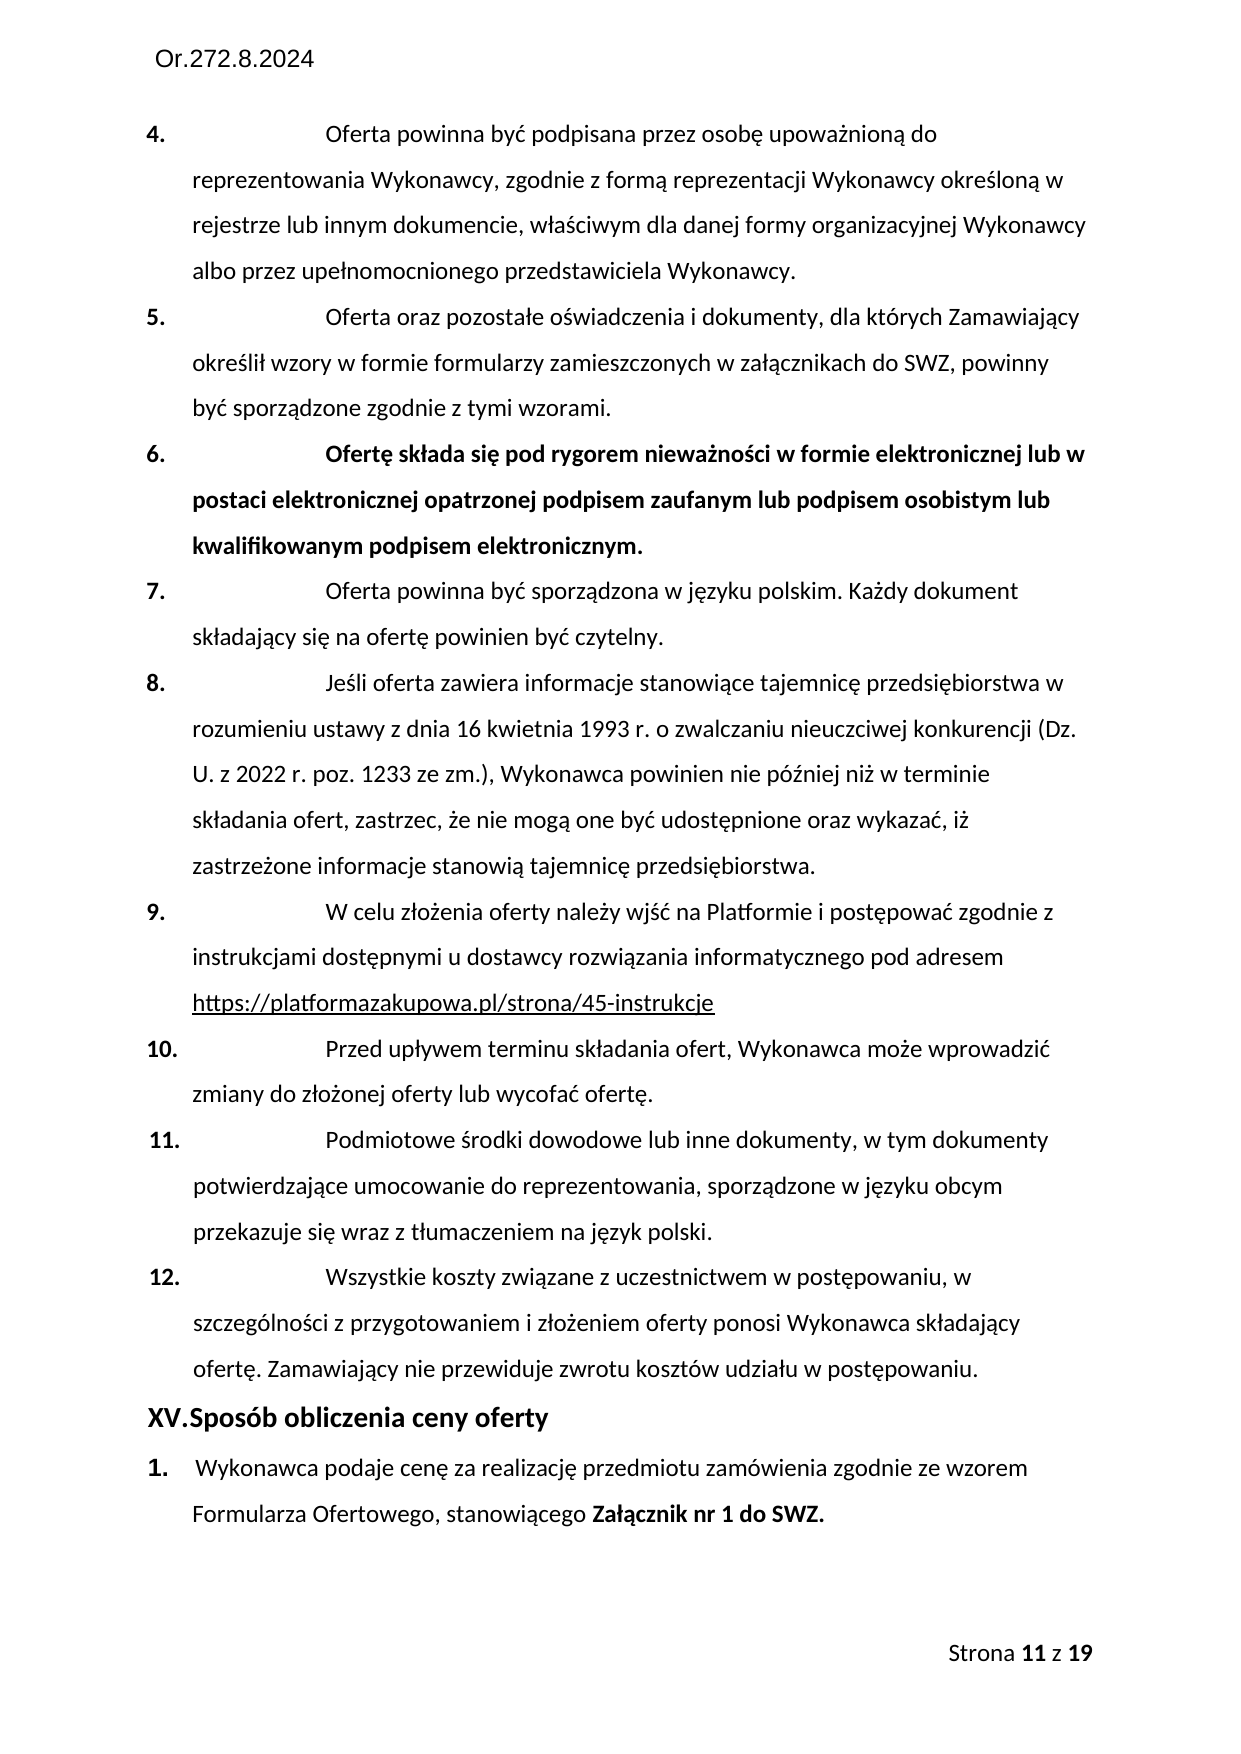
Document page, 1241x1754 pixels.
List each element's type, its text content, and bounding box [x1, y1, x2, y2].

list Oferta powinna być sporządzona w języku polskim. Każdy dokument składający się na ofertę powinien być czytelny. [146, 576, 1090, 652]
list Oferta powinna być podpisana przez osobę upoważnioną do reprezentowania Wykonawcy, zgodnie z formą reprezentacji Wykonawcy określoną w rejestrze lub innym dokumencie, właściwym dla danej formy organizacyjnej Wykonawcy albo przez upełnomocnionego przedstawiciela Wykonawcy. [146, 118, 1090, 286]
list W celu złożenia oferty należy wjść na Platformie i postępować zgodnie z instrukcjami dostępnymi u dostawcy rozwiązania informatycznego pod adresem https://platformazakupowa.pl/strona/45-instrukcje [146, 896, 1090, 1018]
list Ofertę składa się pod rygorem nieważności w formie elektronicznej lub w postaci elektronicznej opatrzonej podpisem zaufanym lub podpisem osobistym lub kwalifikowanym podpisem elektronicznym. [146, 438, 1090, 560]
subtitle Sposób obliczenia ceny oferty [148, 1399, 1092, 1434]
list Podmiotowe środki dowodowe lub inne dokumenty, w tym dokumenty potwierdzające umocowanie do reprezentowania, sporządzone w języku obcym przekazuje się wraz z tłumaczeniem na język polski. [148, 1124, 1090, 1246]
list Oferta oraz pozostałe oświadczenia i dokumenty, dla których Zamawiający określił wzory w formie formularzy zamieszczonych w załącznikach do SWZ, powinny być sporządzone zgodnie z tymi wzorami. [146, 301, 1090, 423]
list Przed upływem terminu składania ofert, Wykonawca może wprowadzić zmiany do złożonej oferty lub wycofać ofertę. [146, 1033, 1090, 1109]
list Jeśli oferta zawiera informacje stanowiące tajemnicę przedsiębiorstwa w rozumieniu ustawy z dnia 16 kwietnia 1993 r. o zwalczaniu nieuczciwej konkurencji (Dz. U. z 2022 r. poz. 1233 ze zm.), Wykonawca powinien nie później niż w terminie składania ofert, zastrzec, że nie mogą one być udostępnione oraz wykazać, iż zastrzeżone informacje stanowią tajemnicę przedsiębiorstwa. [146, 667, 1090, 880]
list Wykonawca podaje cenę za realizację przedmiotu zamówienia zgodnie ze wzorem Formularza Ofertowego, stanowiącego Załącznik nr 1 do SWZ. [148, 1452, 1092, 1528]
list Wszystkie koszty związane z uczestnictwem w postępowaniu, w szczególności z przygotowaniem i złożeniem oferty ponosi Wykonawca składający ofertę. Zamawiający nie przewiduje zwrotu kosztów udziału w postępowaniu. [148, 1261, 1090, 1383]
